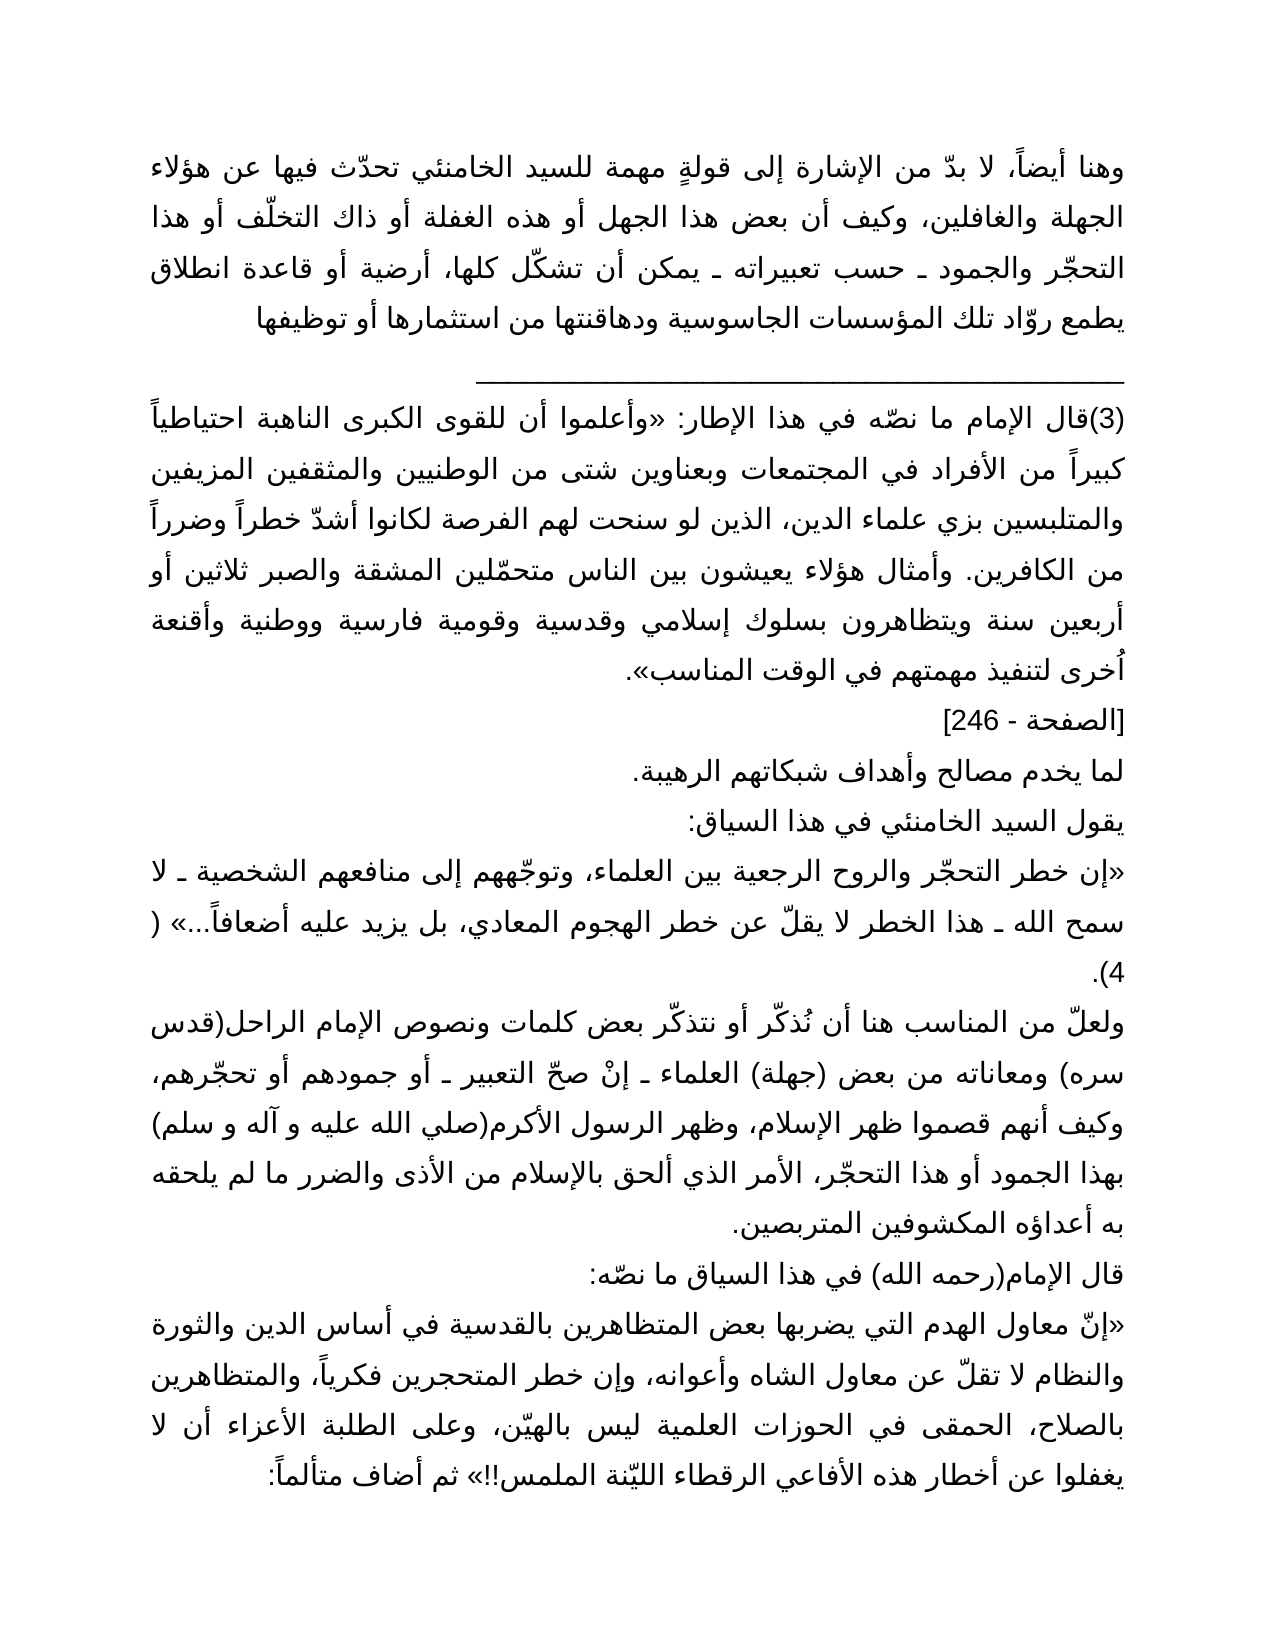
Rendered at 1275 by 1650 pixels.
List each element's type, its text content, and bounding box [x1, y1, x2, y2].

text وهنا أيضاً، لا بدّ من الإشارة إلى قولةٍ مهمة للسيد الخامنئي تحدّث فيها عن هؤلاء الجهلة والغافلين، وكيف أن بعض هذا الجهل أو هذه الغفلة أو ذاك التخلّف أو هذا التحجّر والجمود ـ حسب تعبيراته ـ يمكن أن تشكّل كلها، أرضية أو قاعدة انطلاق يطمع روّاد تلك المؤسسات الجاسوسية ودهاقنتها من استثمارها أو توظيفها [150, 150, 1125, 334]
text ولعلّ من المناسب هنا أن نُذكّر أو نتذكّر بعض كلمات ونصوص الإمام الراحل(قدس سره) ومعاناته من بعض (جهلة) العلماء ـ إنْ صحّ التعبير ـ أو جمودهم أو تحجّرهم، وكيف أنهم قصموا ظهر الإسلام، وظهر الرسول الأكرم(صلي الله عليه و آله و سلم) بهذا الجمود أو هذا التحجّر، الأمر الذي ألحق بالإسلام من الأذى والضرر ما لم يلحقه به أعداؤه المكشوفين المتربصين. [150, 1005, 1125, 1240]
text [الصفحة - 246] [150, 703, 1125, 737]
text يقول السيد الخامنئي في هذا السياق: [150, 804, 1125, 838]
text قال الإمام(رحمه الله) في هذا السياق ما نصّه: [150, 1257, 1125, 1290]
text لما يخدم مصالح وأهداف شبكاتهم الرهيبة. [150, 754, 1125, 787]
text «إن خطر التحجّر والروح الرجعية بين العلماء، وتوجّههم إلى منافعهم الشخصية ـ لا سمح الله ـ هذا الخطر لا يقلّ عن خطر الهجوم المعادي، بل يزيد عليه أضعافاً...» (4). [150, 854, 1125, 988]
text ________________________________________ [150, 351, 1125, 385]
text «إنّ معاول الهدم التي يضربها بعض المتظاهرين بالقدسية في أساس الدين والثورة والنظام لا تقلّ عن معاول الشاه وأعوانه، وإن خطر المتحجرين فكرياً، والمتظاهرين بالصلاح، الحمقى في الحوزات العلمية ليس بالهيّن، وعلى الطلبة الأعزاء أن لا يغفلوا عن أخطار هذه الأفاعي الرقطاء الليّنة الملمس!!» ثم أضاف متألماً: [150, 1307, 1125, 1492]
text (3)قال الإمام ما نصّه في هذا الإطار: «وأعلموا أن للقوى الكبرى الناهبة احتياطياً كبيراً من الأفراد في المجتمعات وبعناوين شتى من الوطنيين والمثقفين المزيفين والمتلبسين بزي علماء الدين، الذين لو سنحت لهم الفرصة لكانوا أشدّ خطراً وضرراً من الكافرين. وأمثال هؤلاء يعيشون بين الناس متحمّلين المشقة والصبر ثلاثين أو أربعين سنة ويتظاهرون بسلوك إسلامي وقدسية وقومية فارسية ووطنية وأقنعة اُخرى لتنفيذ مهمتهم في الوقت المناسب». [150, 402, 1125, 687]
